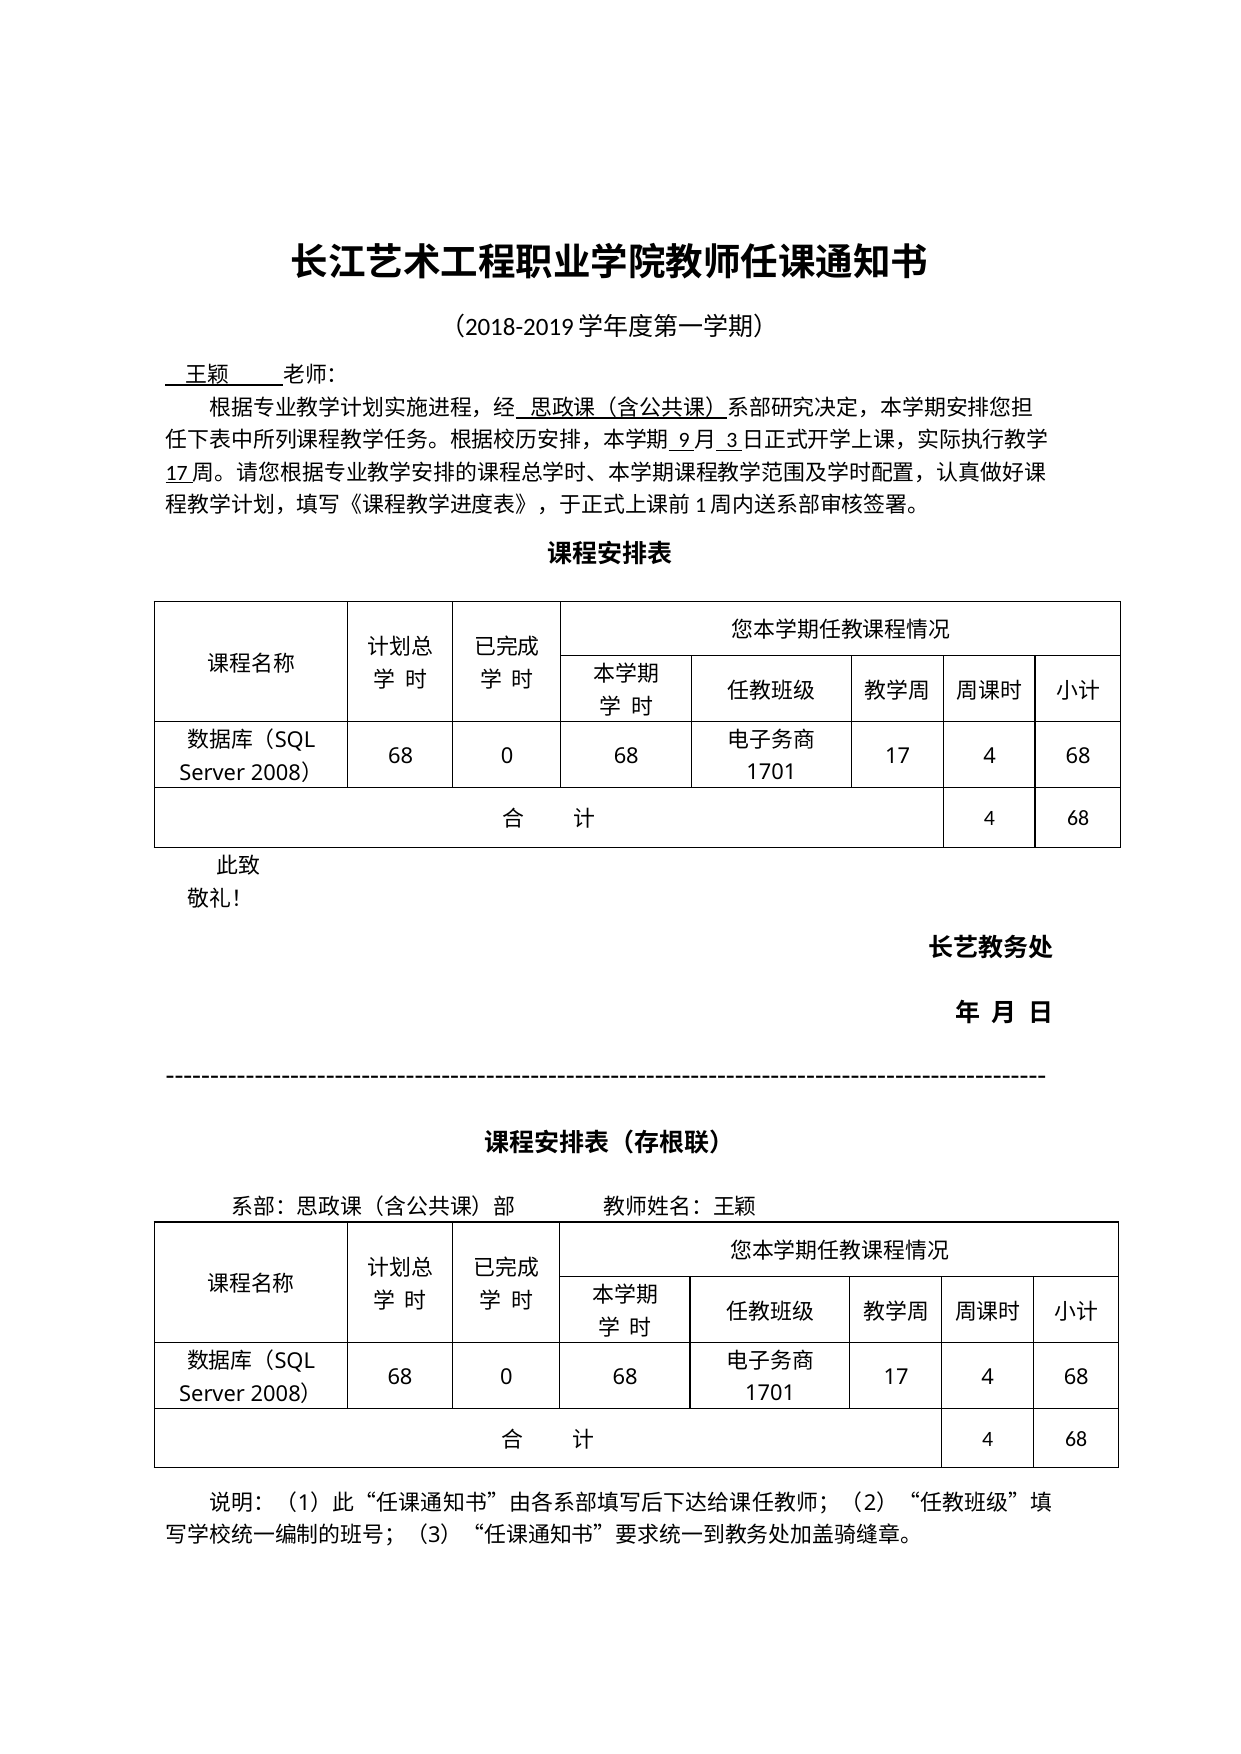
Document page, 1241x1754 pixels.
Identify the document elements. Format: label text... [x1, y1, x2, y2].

table_cell 电子务商1701 [691, 1343, 849, 1408]
text 年 月 日 [165, 978, 1053, 1043]
table_cell 周课时 [944, 656, 1034, 721]
table_cell 小计 [1036, 656, 1120, 721]
table_header 您本学期任教课程情况 [561, 602, 1120, 655]
text 说明：（1）此“任课通知书”由各系部填写后下达给课任教师；（2）“任教班级”填写学校统一编制的班号；（3）“任课通知书”要求统一到教务处加盖骑缝章。 [165, 1484, 1053, 1549]
text 课程安排表（存根联） [165, 1108, 1053, 1173]
table_cell 68 [1036, 788, 1120, 847]
text （2018-2019学年度第一学期） [165, 292, 1053, 357]
table_cell 合 计 [155, 788, 943, 847]
table_header 课程名称 [155, 1223, 347, 1342]
table_cell 4 [944, 788, 1034, 847]
table_cell 68 [1036, 722, 1120, 787]
table_cell 4 [942, 1343, 1033, 1408]
table_cell 68 [348, 722, 452, 787]
table_header 已完成 学 时 [453, 1223, 559, 1342]
table_cell 教学周 [852, 656, 943, 721]
table_cell 4 [944, 722, 1034, 787]
table_cell 本学期 学 时 [561, 656, 691, 721]
table_cell 合 计 [155, 1409, 941, 1467]
text 系部：思政课（含公共课）部 教师姓名：王颖 [165, 1189, 1053, 1221]
table_header 计划总 学 时 [348, 602, 452, 721]
table_cell 教学周 [850, 1277, 941, 1342]
text 长艺教务处 [165, 913, 1053, 978]
table_cell 任教班级 [691, 1277, 849, 1342]
table_cell 0 [453, 1343, 559, 1408]
text 敬礼！ [165, 880, 1053, 913]
table_cell 68 [560, 1343, 689, 1408]
text 课程安排表 [165, 519, 1053, 584]
table_cell 17 [850, 1343, 941, 1408]
text 长江艺术工程职业学院教师任课通知书 [165, 227, 1053, 292]
table_header 已完成 学 时 [453, 602, 560, 721]
table_cell 数据库（SQL Server 2008） [155, 722, 347, 787]
text 王颖 老师： [165, 357, 1053, 389]
table_cell 任教班级 [692, 656, 851, 721]
text --------------------------------------------------------------------------------------------------- [165, 1043, 1053, 1108]
text 根据专业教学计划实施进程，经 思政课（含公共课）系部研究决定，本学期安排您担任下表中所列课程教学任务。根据校历安排，本学期 9 月 3 日正式开学上课，实际执行教学 17 周。请您根据专业教学安排的课程总学时、本学期课程教学范围及学时配置，认真做好课程教学计划，填写《课程教学进度表》，于正式上课前1周内送系部审核签署。 [165, 389, 1053, 519]
table_cell 0 [453, 722, 560, 787]
table_cell 4 [942, 1409, 1033, 1467]
text 此致 [121, 848, 1053, 880]
table_cell 68 [561, 722, 691, 787]
table_cell 周课时 [942, 1277, 1033, 1342]
table_cell 68 [1034, 1409, 1118, 1467]
table_header 您本学期任教课程情况 [560, 1223, 1118, 1276]
table_cell 电子务商1701 [692, 722, 851, 787]
table_header 计划总 学 时 [348, 1223, 452, 1342]
table_cell 数据库（SQL Server 2008） [155, 1343, 347, 1408]
table_cell 17 [852, 722, 943, 787]
table_cell 本学期 学 时 [560, 1277, 689, 1342]
table_cell 68 [1034, 1343, 1118, 1408]
table_header 课程名称 [155, 602, 347, 721]
table_cell 68 [348, 1343, 452, 1408]
table_cell 小计 [1034, 1277, 1118, 1342]
